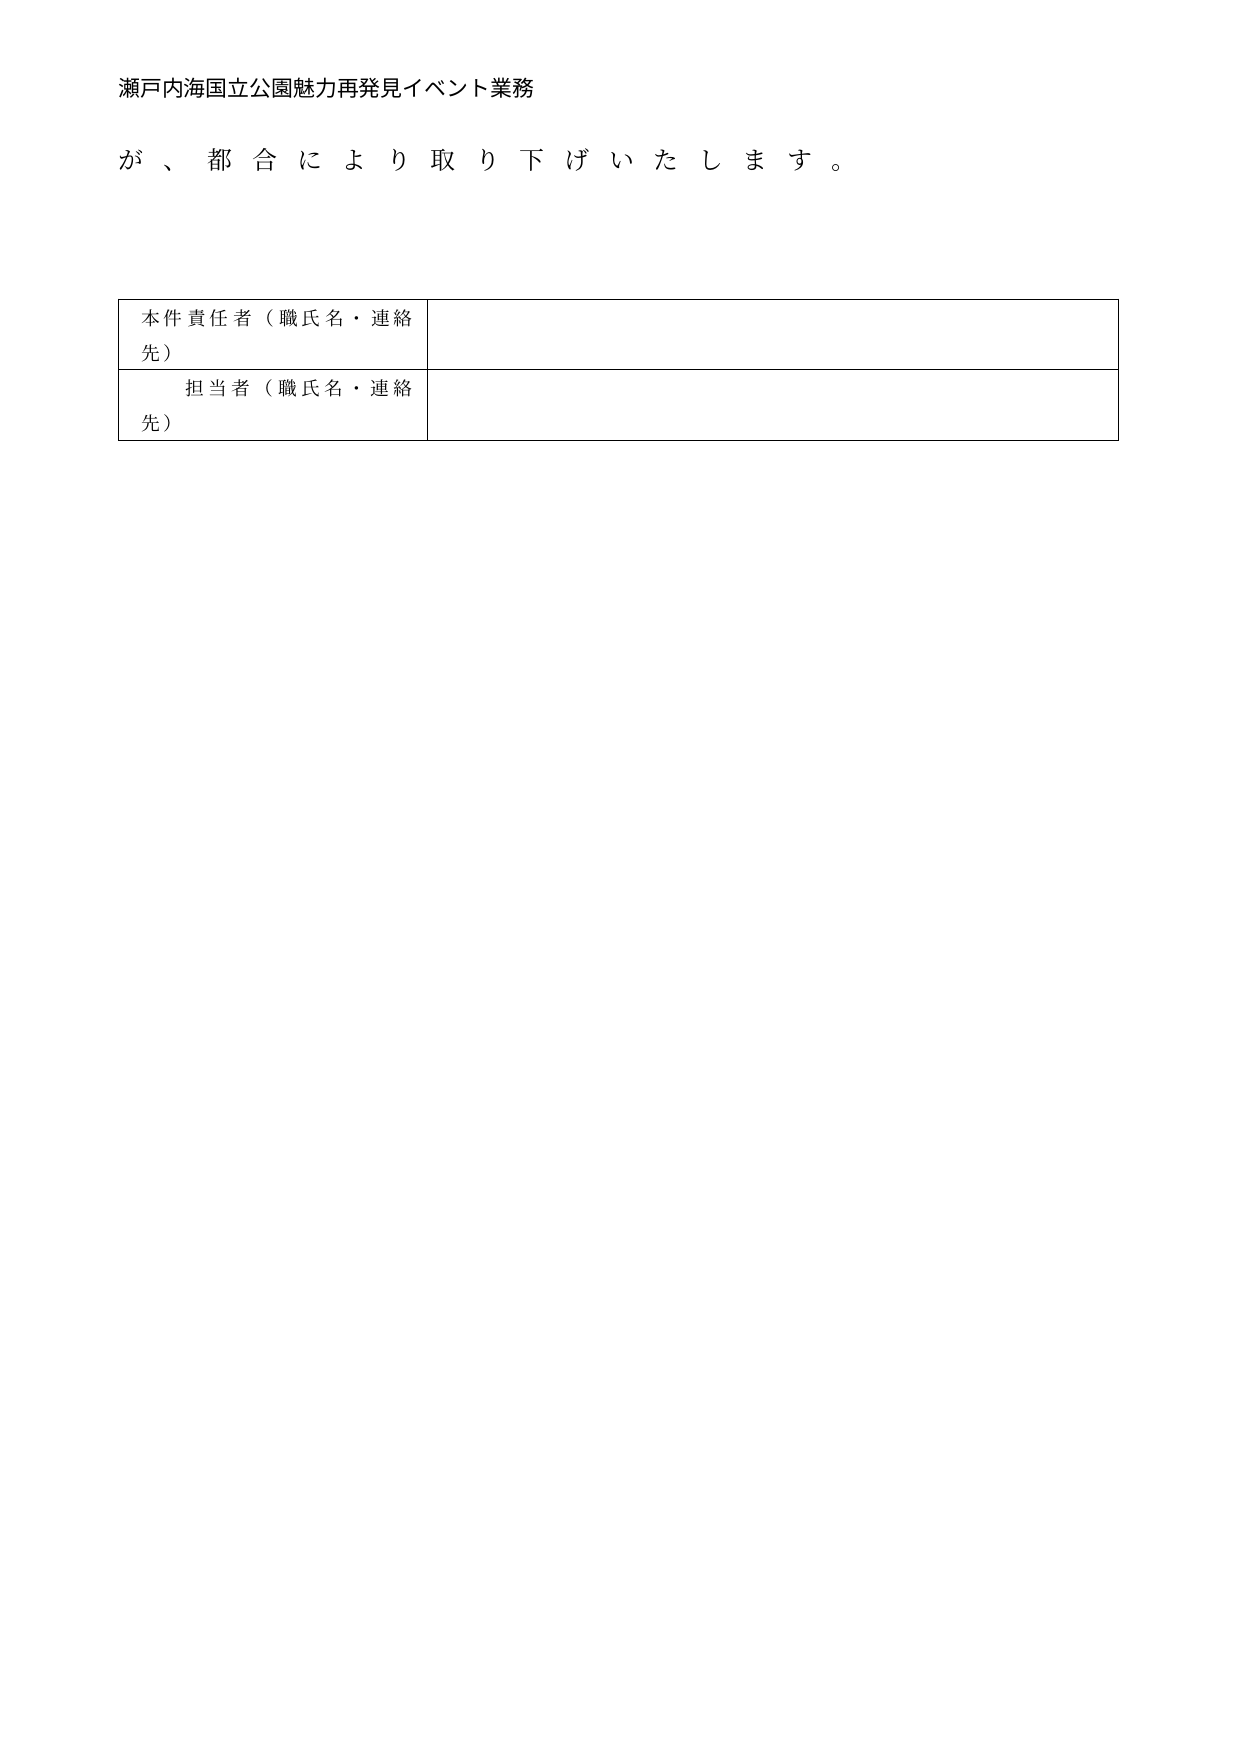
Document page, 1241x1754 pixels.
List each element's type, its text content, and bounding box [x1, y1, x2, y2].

table_cell [428, 370, 1118, 440]
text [118, 124, 1122, 194]
table_header 本件責任者（職氏名・連絡先） [119, 300, 427, 369]
table_cell 担当者（職氏名・連絡先） [119, 370, 427, 440]
table_header [428, 300, 1118, 369]
